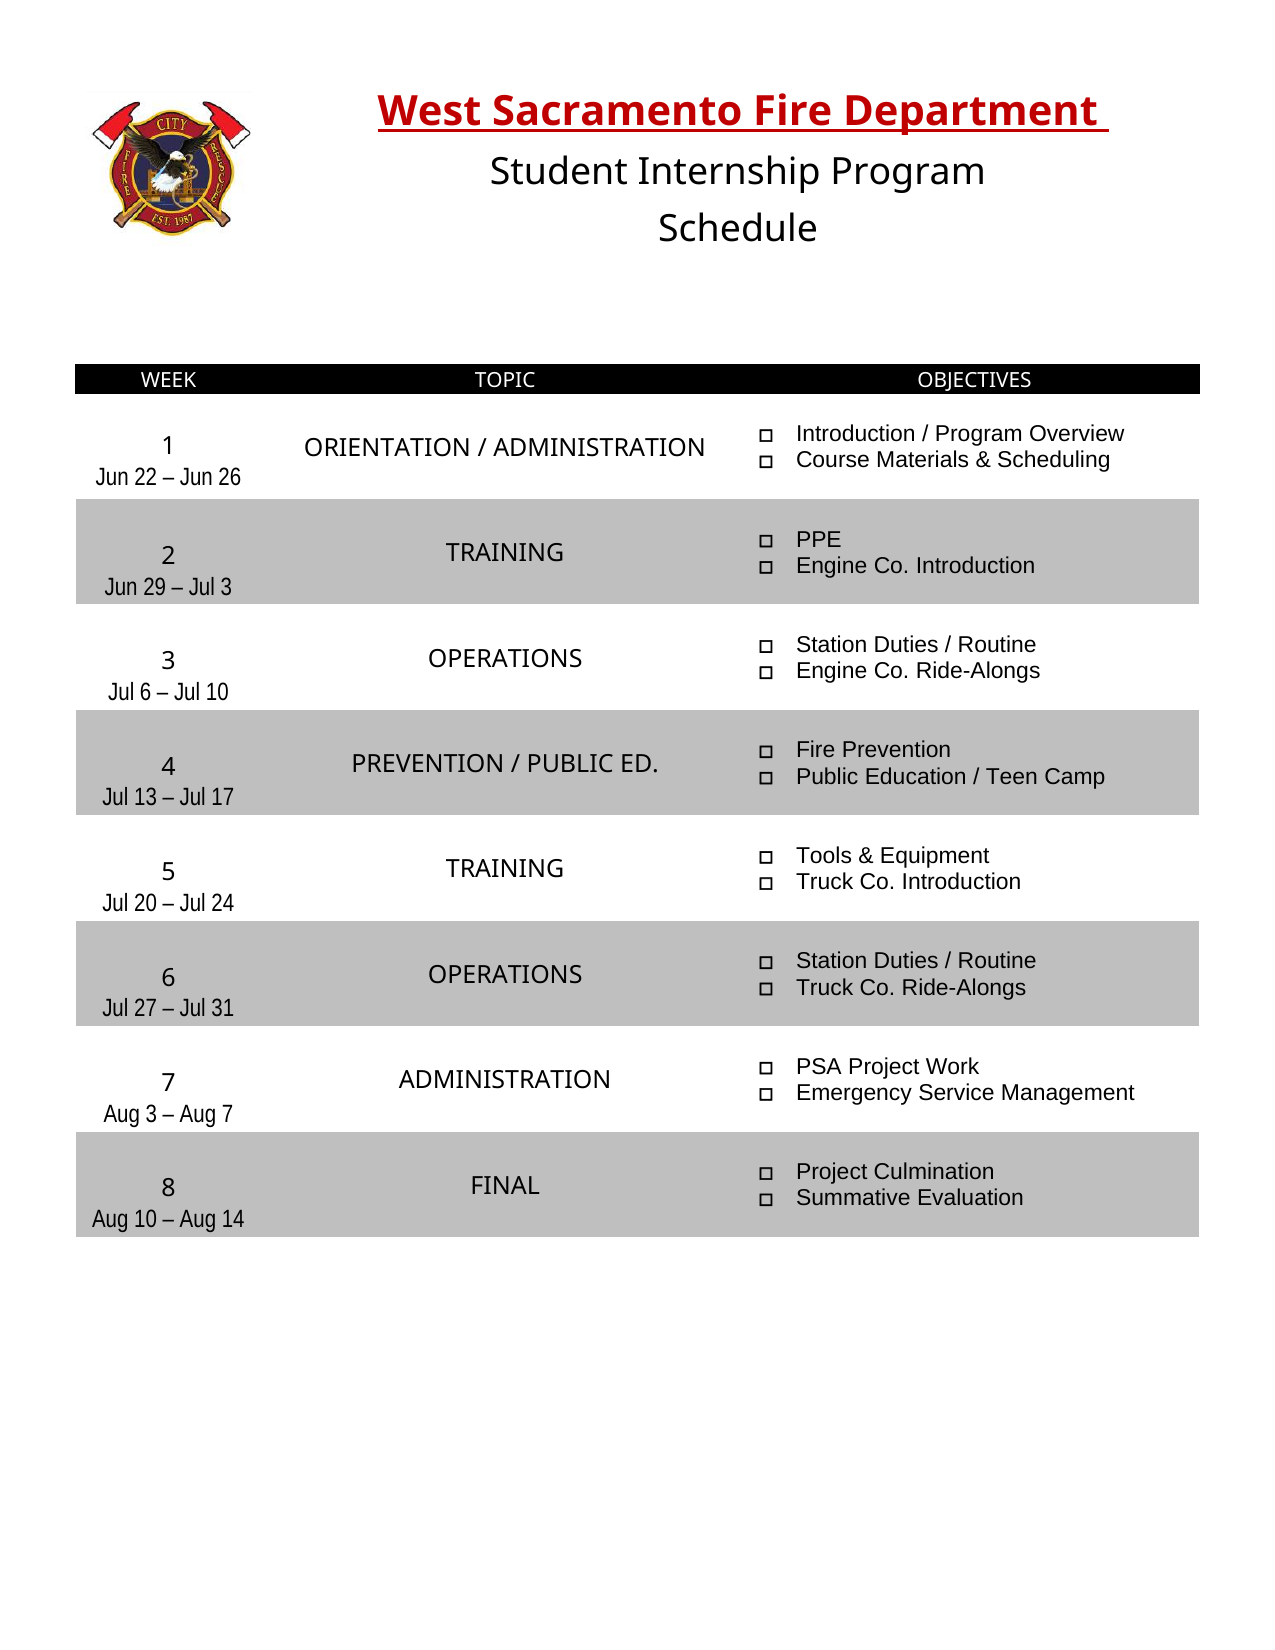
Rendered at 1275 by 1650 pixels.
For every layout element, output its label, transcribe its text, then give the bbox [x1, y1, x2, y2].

table_cell 8 Aug 10 – Aug 14 [76, 1132, 261, 1237]
table_header [75, 75, 255, 259]
table_header TOPIC [262, 365, 748, 394]
table_header West Sacramento Fire Department Student Internship Program Schedule [255, 75, 1221, 259]
table_cell 4 Jul 13 – Jul 17 [76, 710, 261, 815]
table_cell Station Duties / Routine Truck Co. Ride-Alongs [749, 921, 1199, 1026]
table_cell PPE Engine Co. Introduction [749, 499, 1199, 604]
picture [86, 88, 254, 246]
table_cell PREVENTION / PUBLIC ED. [261, 710, 749, 815]
table_cell TRAINING [261, 815, 749, 921]
table_cell 7 Aug 3 – Aug 7 [76, 1026, 261, 1132]
table_cell TRAINING [261, 499, 749, 604]
table_cell PSA Project Work Emergency Service Management [749, 1026, 1199, 1132]
table_cell Fire Prevention Public Education / Teen Camp [749, 710, 1199, 815]
table_cell FINAL [261, 1132, 749, 1237]
table_cell 2 Jun 29 – Jul 3 [76, 499, 261, 604]
table_cell 6 Jul 27 – Jul 31 [76, 921, 261, 1026]
table_cell ADMINISTRATION [261, 1026, 749, 1132]
table_cell 3 Jul 6 – Jul 10 [76, 605, 261, 710]
table_header WEEK [76, 365, 261, 394]
table_cell OPERATIONS [261, 921, 749, 1026]
table_cell Project Culmination Summative Evaluation [749, 1132, 1199, 1237]
table_cell Tools & Equipment Truck Co. Introduction [749, 815, 1199, 921]
table_cell Introduction / Program Overview Course Materials & Scheduling [749, 394, 1199, 499]
table_cell 5 Jul 20 – Jul 24 [76, 815, 261, 921]
table_cell ORIENTATION / ADMINISTRATION [261, 394, 749, 499]
table_cell OPERATIONS [261, 605, 749, 710]
table_cell 1 Jun 22 – Jun 26 [76, 394, 261, 499]
table_header OBJECTIVES [749, 365, 1199, 394]
table_cell Station Duties / Routine Engine Co. Ride-Alongs [749, 605, 1199, 710]
